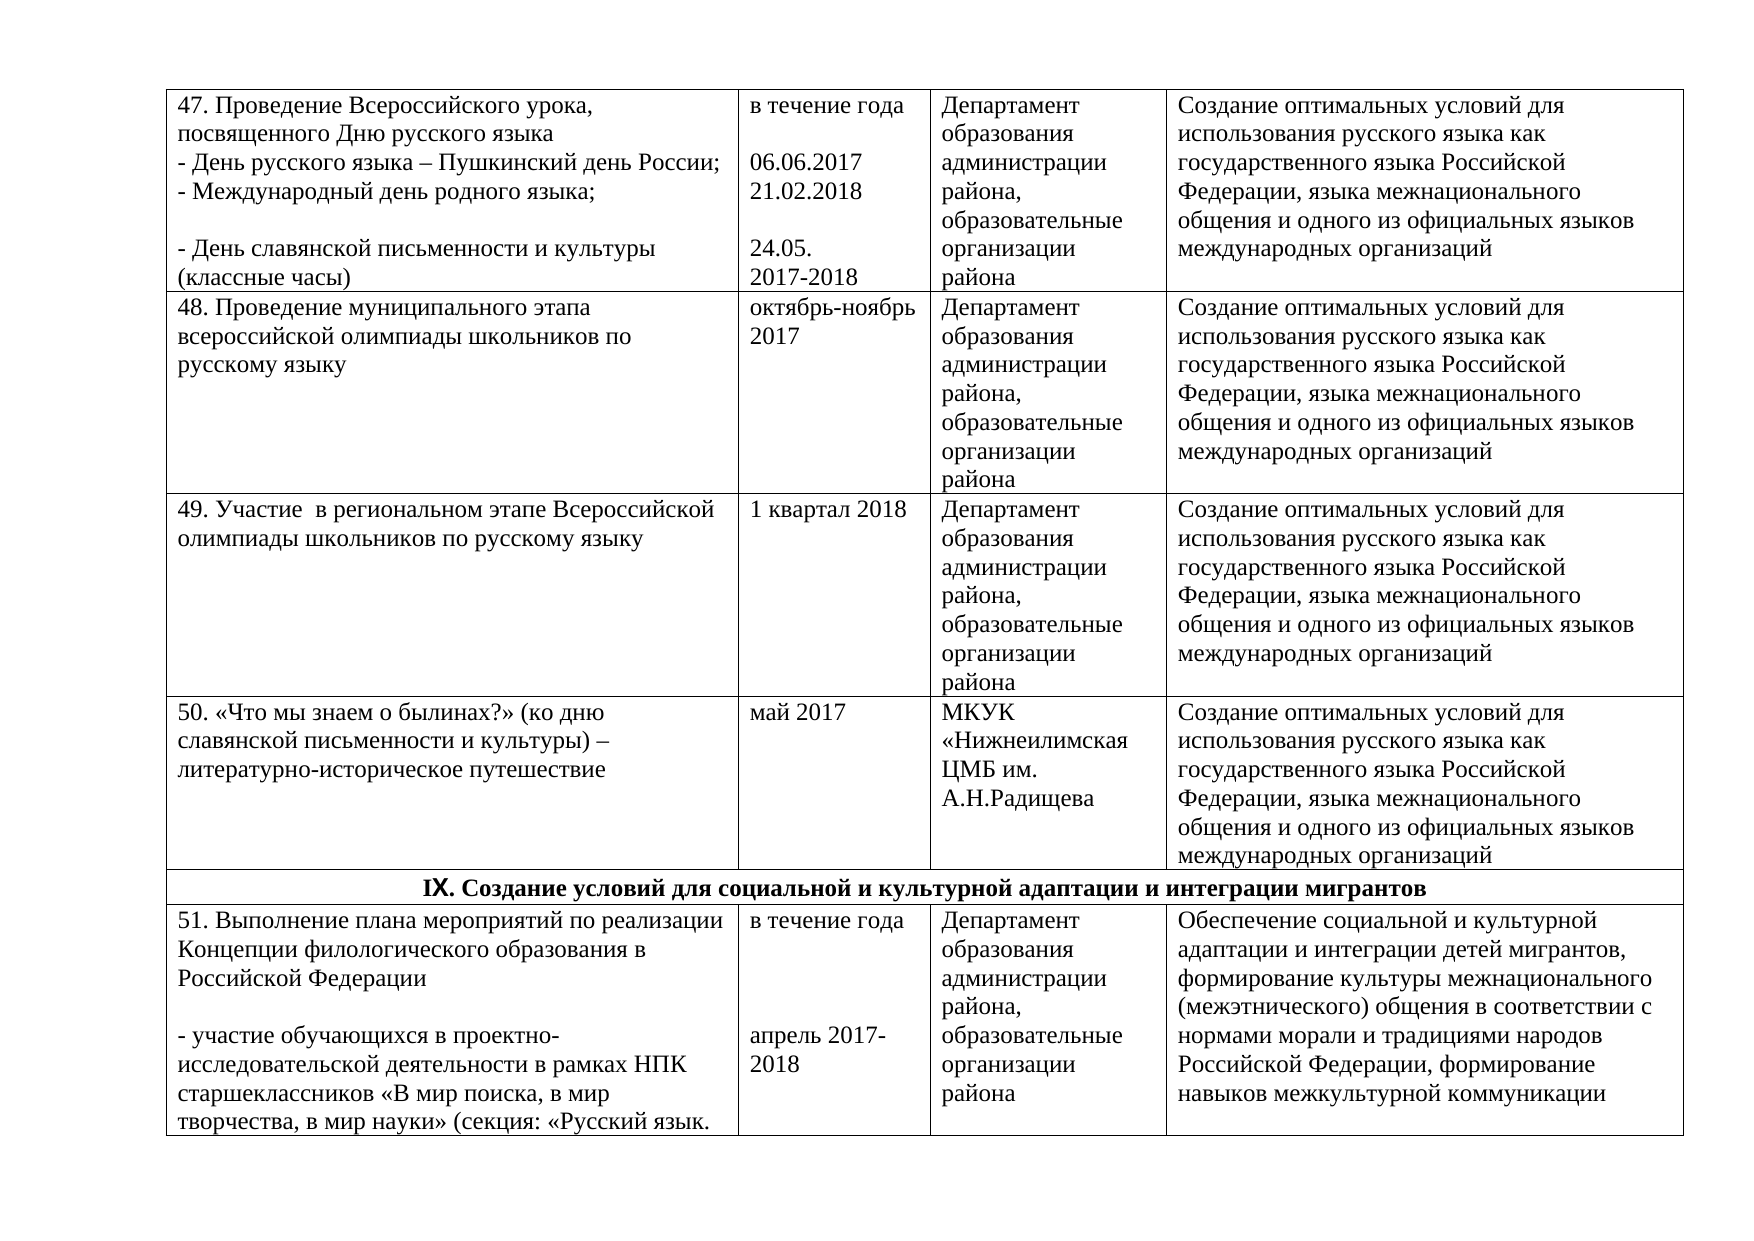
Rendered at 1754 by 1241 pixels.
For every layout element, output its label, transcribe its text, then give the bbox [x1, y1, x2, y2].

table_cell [167, 905, 738, 1135]
table_cell МКУК «Нижнеилимская ЦМБ им. А.Н.Радищева [931, 697, 1166, 869]
table_cell 47. Проведение Всероссийского урока, посвященного Дню русского языка - День русского языка – Пушкинский день России; - Международный день родного языка; - День славянской письменности и культуры (классные часы) [167, 90, 738, 291]
table_cell 49. Участие в региональном этапе Всероссийской олимпиады школьников по русскому языку [167, 494, 738, 696]
table_cell Департамент образования администрации района, образовательные организации района [931, 292, 1166, 493]
table_cell 48. Проведение муниципального этапа всероссийской олимпиады школьников по русскому языку [167, 292, 738, 493]
table_cell Создание оптимальных условий для использования русского языка как государственного языка Российской Федерации, языка межнационального общения и одного из официальных языков международных организаций [1167, 292, 1683, 493]
table_cell Создание оптимальных условий для использования русского языка как государственного языка Российской Федерации, языка межнационального общения и одного из официальных языков международных организаций [1167, 494, 1683, 696]
table_cell Департамент образования администрации района, образовательные организации района [931, 494, 1166, 696]
table_cell 50. «Что мы знаем о былинах?» (ко дню славянской письменности и культуры) – литературно-историческое путешествие [167, 697, 738, 869]
table_cell Создание оптимальных условий для использования русского языка как государственного языка Российской Федерации, языка межнационального общения и одного из официальных языков международных организаций [1167, 697, 1683, 869]
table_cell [1167, 905, 1683, 1135]
table_cell 1 квартал 2018 [739, 494, 930, 696]
table_cell октябрь-ноябрь 2017 [739, 292, 930, 493]
table_cell IX. Создание условий для социальной и культурной адаптации и интеграции мигрантов [167, 870, 1683, 904]
table_cell Департамент образования администрации района, образовательные организации района [931, 90, 1166, 291]
table_cell в течение года 06.06.2017 21.02.2018 24.05. 2017-2018 [739, 90, 930, 291]
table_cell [931, 905, 1166, 1135]
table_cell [739, 905, 930, 1135]
table_cell май 2017 [739, 697, 930, 869]
table_cell Создание оптимальных условий для использования русского языка как государственного языка Российской Федерации, языка межнационального общения и одного из официальных языков международных организаций [1167, 90, 1683, 291]
